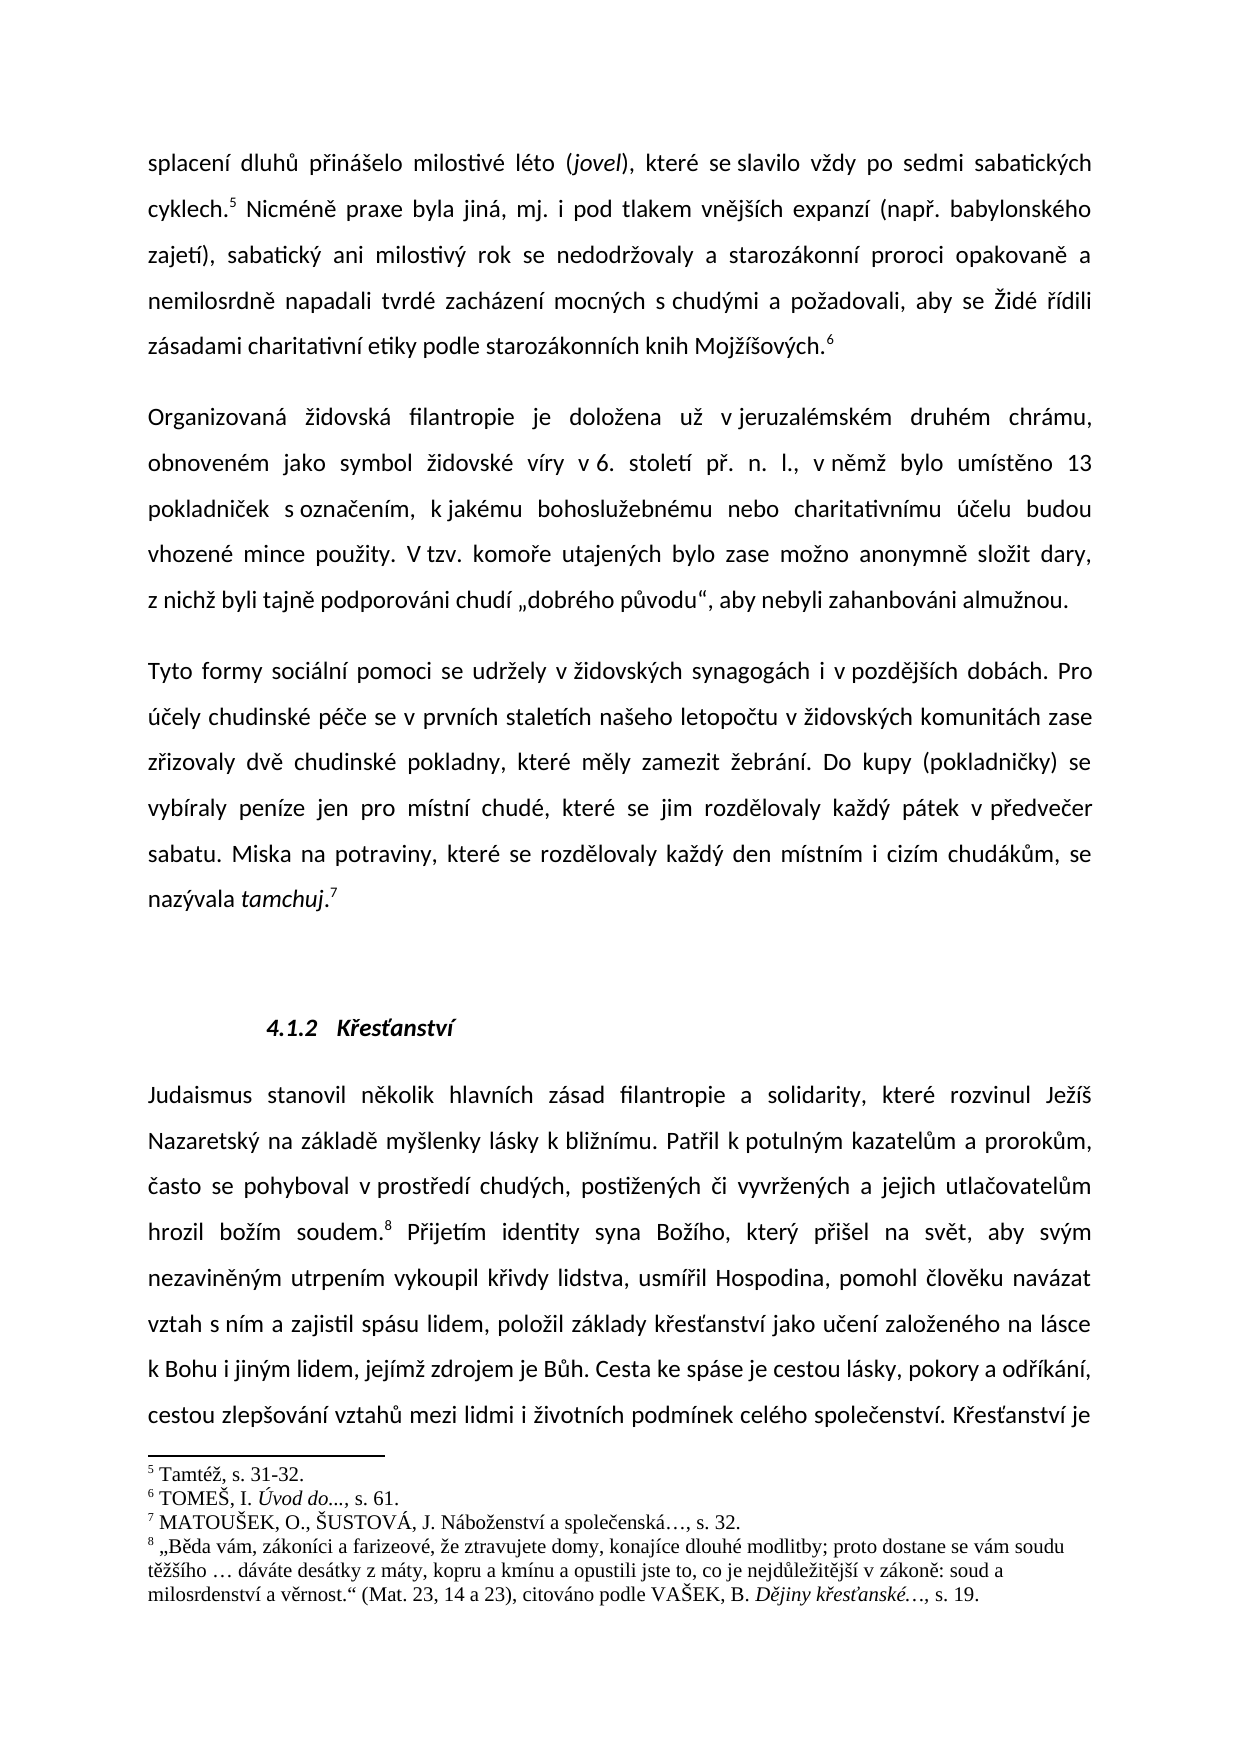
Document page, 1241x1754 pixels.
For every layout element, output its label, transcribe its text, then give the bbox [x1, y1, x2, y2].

subtitle Křesťanství [266, 1012, 1093, 1042]
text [148, 1079, 1093, 1430]
text Tyto formy sociální pomoci se udržely v židovských synagogách i v pozdějších dobách. Pro účely chudinské péče se v prvních staletích našeho letopočtu v židovských komunitách zase zřizovaly dvě chudinské pokladny, které měly zamezit žebrání. Do kupy (pokladničky) se vybíraly peníze jen pro místní chudé, které se jim rozdělovaly každý pátek v předvečer sabatu. Miska na potraviny, které se rozdělovaly každý den místním i cizím chudákům, se nazývala tamchuj. [148, 655, 1093, 914]
text Organizovaná židovská filantropie je doložena už v jeruzalémském druhém chrámu, obnoveném jako symbol židovské víry v 6. století př. n. l., v němž bylo umístěno 13 pokladniček s označením, k jakému bohoslužebnému nebo charitativnímu účelu budou vhozené mince použity. V tzv. komoře utajených bylo zase možno anonymně složit dary, z nichž byli tajně podporováni chudí „dobrého původu“, aby nebyli zahanbováni almužnou. [148, 401, 1093, 615]
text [148, 148, 1093, 361]
